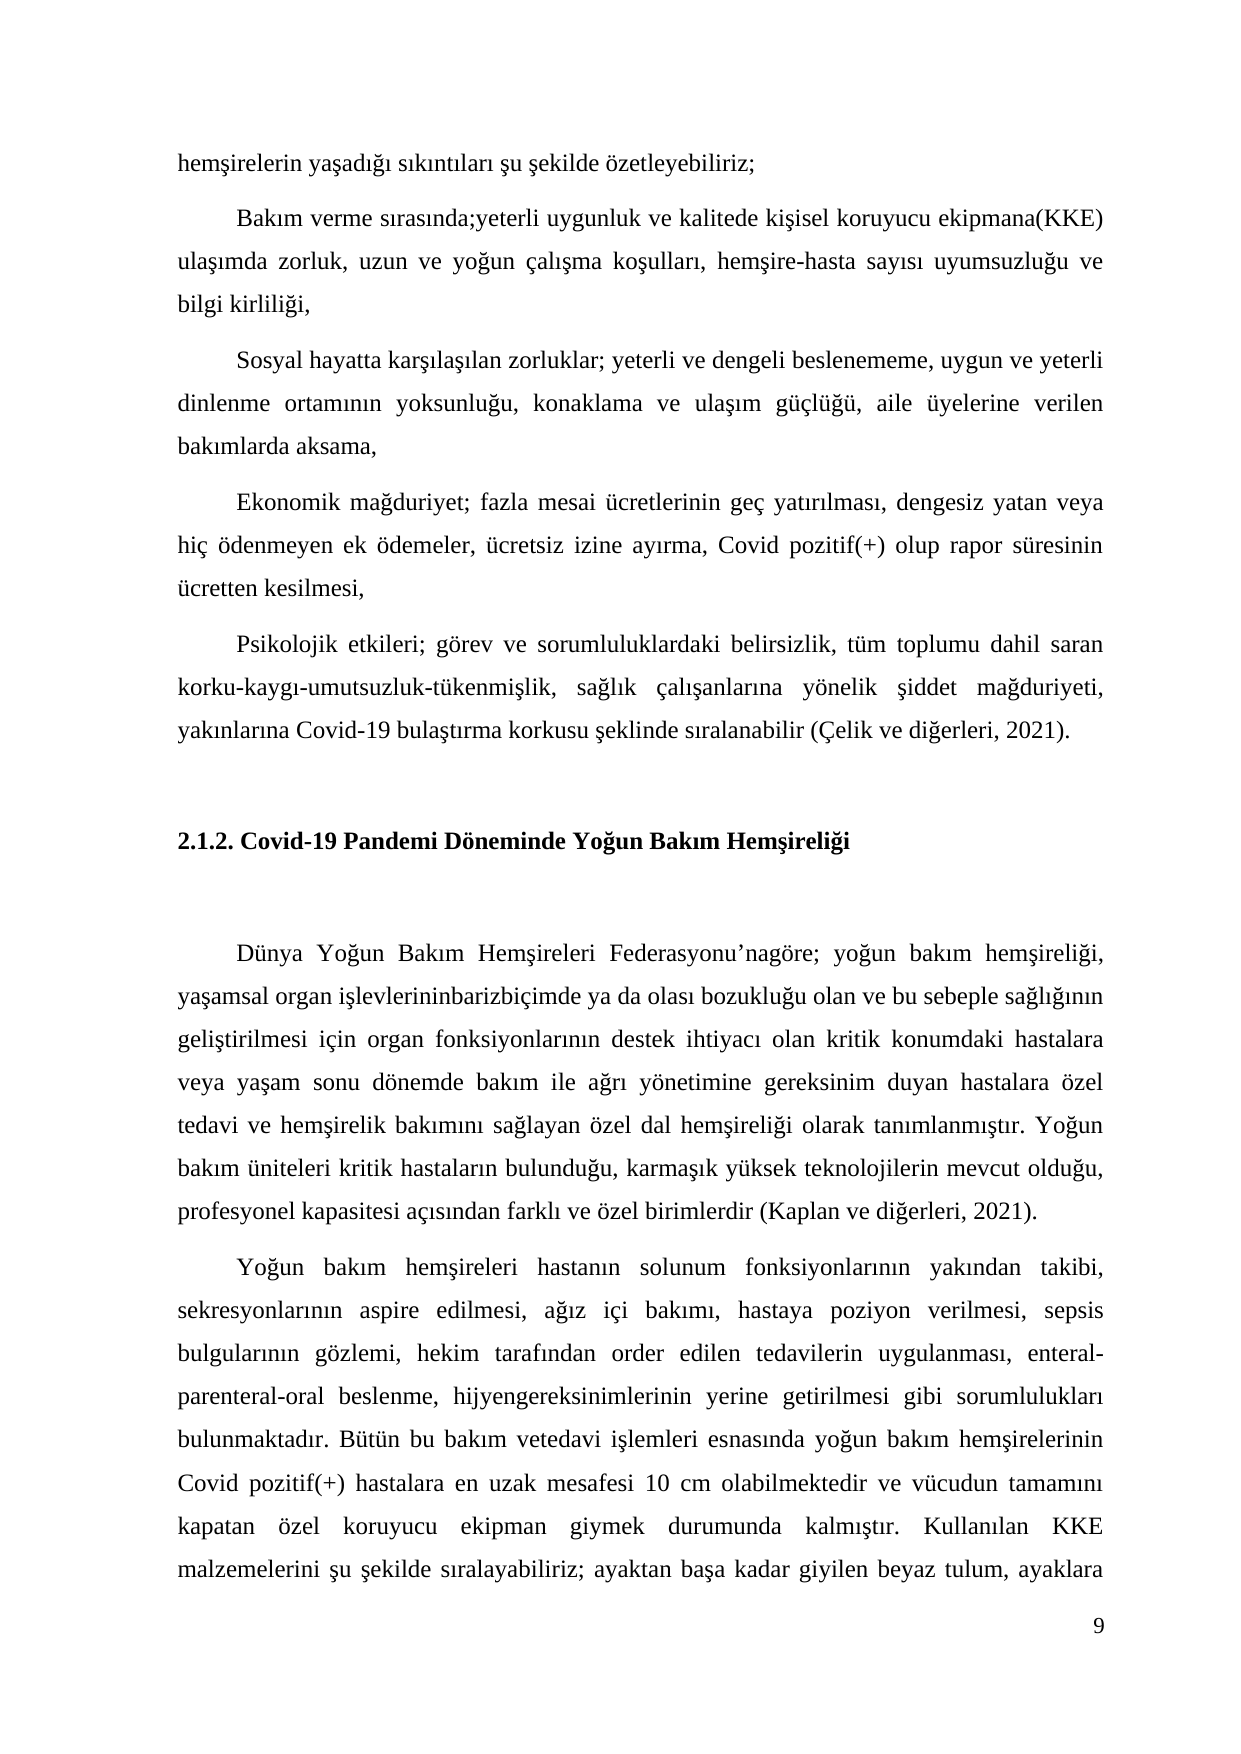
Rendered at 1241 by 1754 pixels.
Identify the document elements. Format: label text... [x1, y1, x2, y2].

text Bakım verme sırasında;yeterli uygunluk ve kalitede kişisel koruyucu ekipmana(KKE) ulaşımda zorluk, uzun ve yoğun çalışma koşulları, hemşire-hasta sayısı uyumsuzluğu ve bilgi kirliliği, [177, 203, 1104, 318]
text Sosyal hayatta karşılaşılan zorluklar; yeterli ve dengeli beslenememe, uygun ve yeterli dinlenme ortamının yoksunluğu, konaklama ve ulaşım güçlüğü, aile üyelerine verilen bakımlarda aksama, [177, 345, 1104, 460]
text 2.1.2. Covid-19 Pandemi Döneminde Yoğun Bakım Hemşireliği [177, 826, 1104, 855]
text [177, 1252, 1104, 1583]
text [177, 148, 1104, 176]
text Psikolojik etkileri; görev ve sorumluluklardaki belirsizlik, tüm toplumu dahil saran korku-kaygı-umutsuzluk-tükenmişlik, sağlık çalışanlarına yönelik şiddet mağduriyeti, yakınlarına Covid-19 bulaştırma korkusu şeklinde sıralanabilir (Çelik ve diğerleri, 2021). [177, 629, 1104, 744]
text Ekonomik mağduriyet; fazla mesai ücretlerinin geç yatırılması, dengesiz yatan veya hiç ödenmeyen ek ödemeler, ücretsiz izine ayırma, Covid pozitif(+) olup rapor süresinin ücretten kesilmesi, [177, 487, 1104, 602]
text Dünya Yoğun Bakım Hemşireleri Federasyonu’nagöre; yoğun bakım hemşireliği, yaşamsal organ işlevlerininbarizbiçimde ya da olası bozukluğu olan ve bu sebeple sağlığının geliştirilmesi için organ fonksiyonlarının destek ihtiyacı olan kritik konumdaki hastalara veya yaşam sonu dönemde bakım ile ağrı yönetimine gereksinim duyan hastalara özel tedavi ve hemşirelik bakımını sağlayan özel dal hemşireliği olarak tanımlanmıştır. Yoğun bakım üniteleri kritik hastaların bulunduğu, karmaşık yüksek teknolojilerin mevcut olduğu, profesyonel kapasitesi açısından farklı ve özel birimlerdir (Kaplan ve diğerleri, 2021). [177, 938, 1104, 1225]
